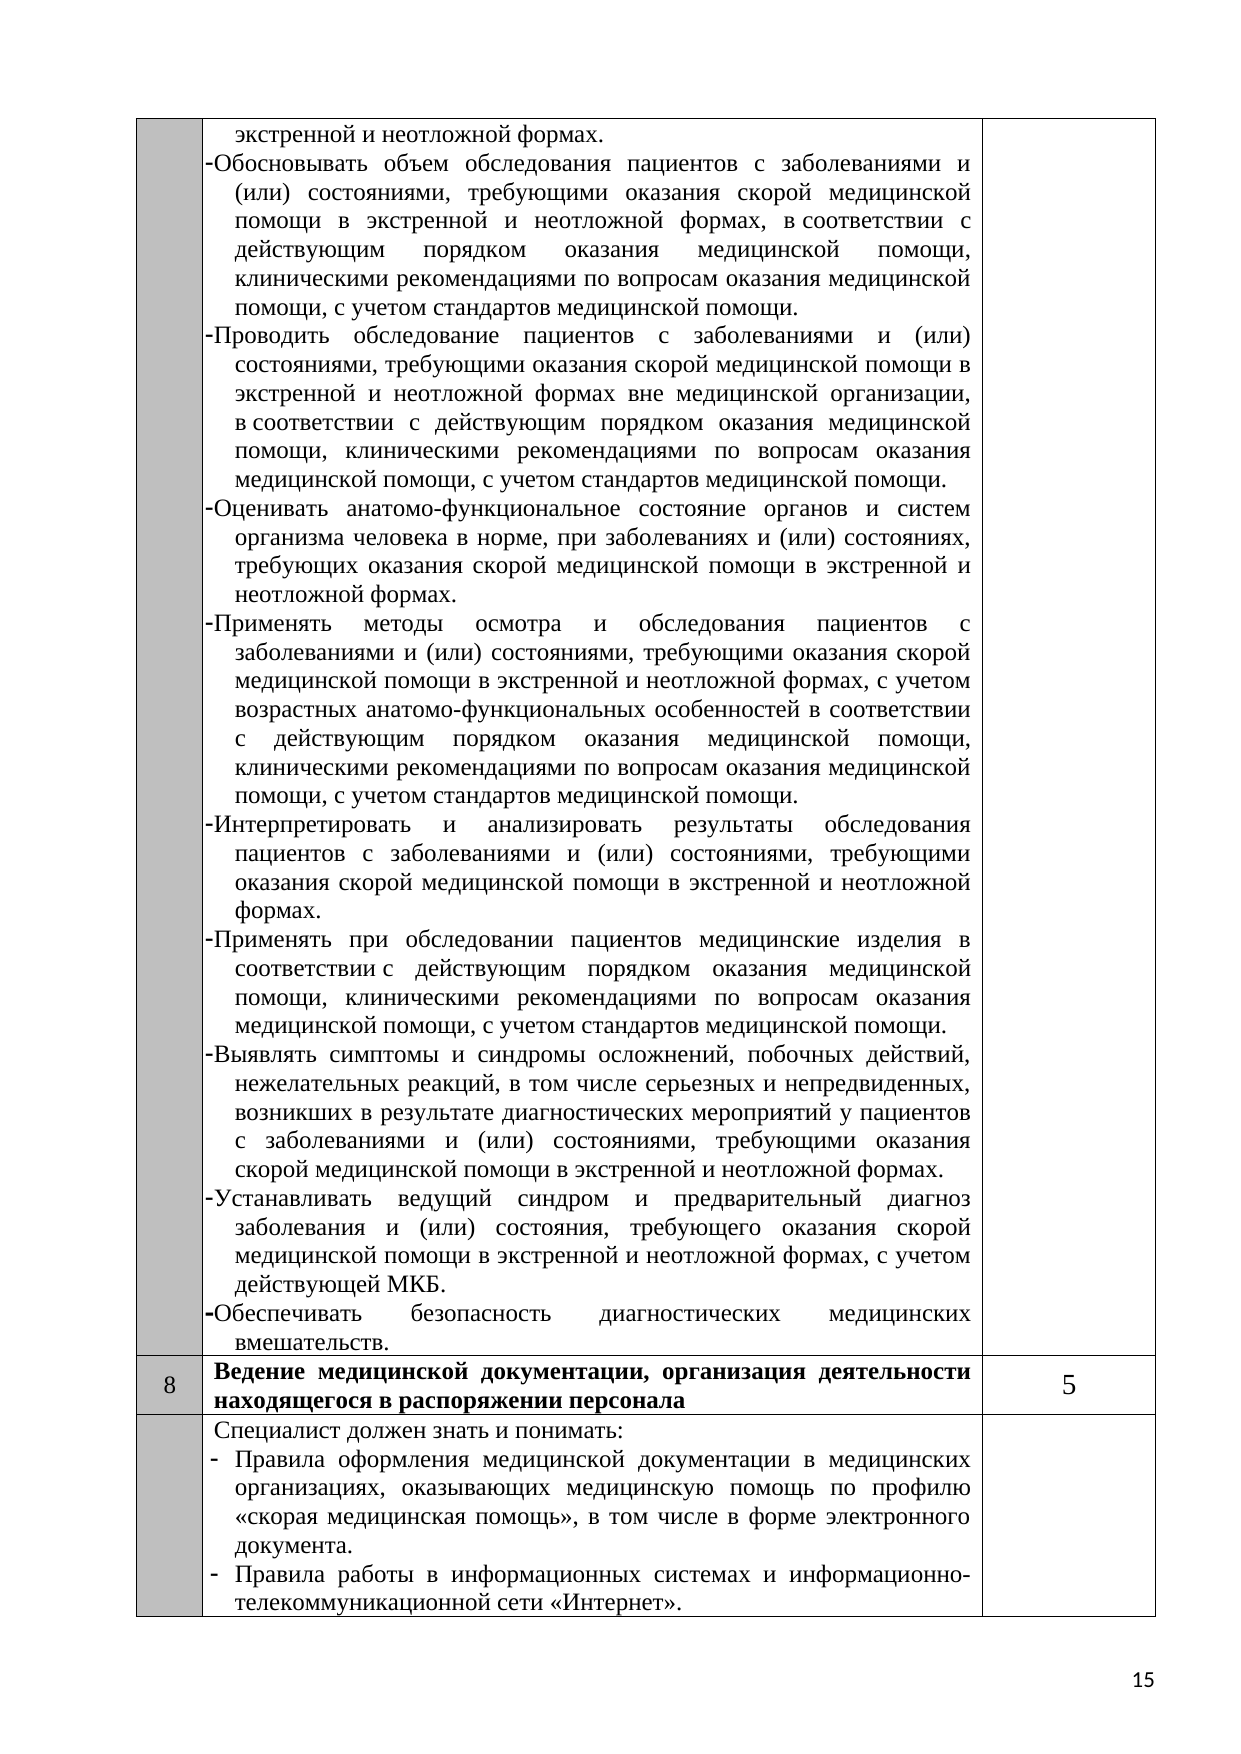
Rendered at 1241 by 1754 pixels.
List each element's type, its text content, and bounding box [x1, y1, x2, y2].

table_cell [137, 119, 202, 1355]
table_cell 5 [983, 1356, 1155, 1414]
table_cell [983, 1415, 1155, 1616]
table_cell [983, 119, 1155, 1355]
table_cell 8 [137, 1356, 202, 1414]
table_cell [203, 119, 982, 1355]
table_cell [137, 1415, 202, 1616]
table_cell Ведение медицинской документации, организация деятельности находящегося в распоряжении персонала [203, 1356, 982, 1414]
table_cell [203, 1415, 982, 1616]
